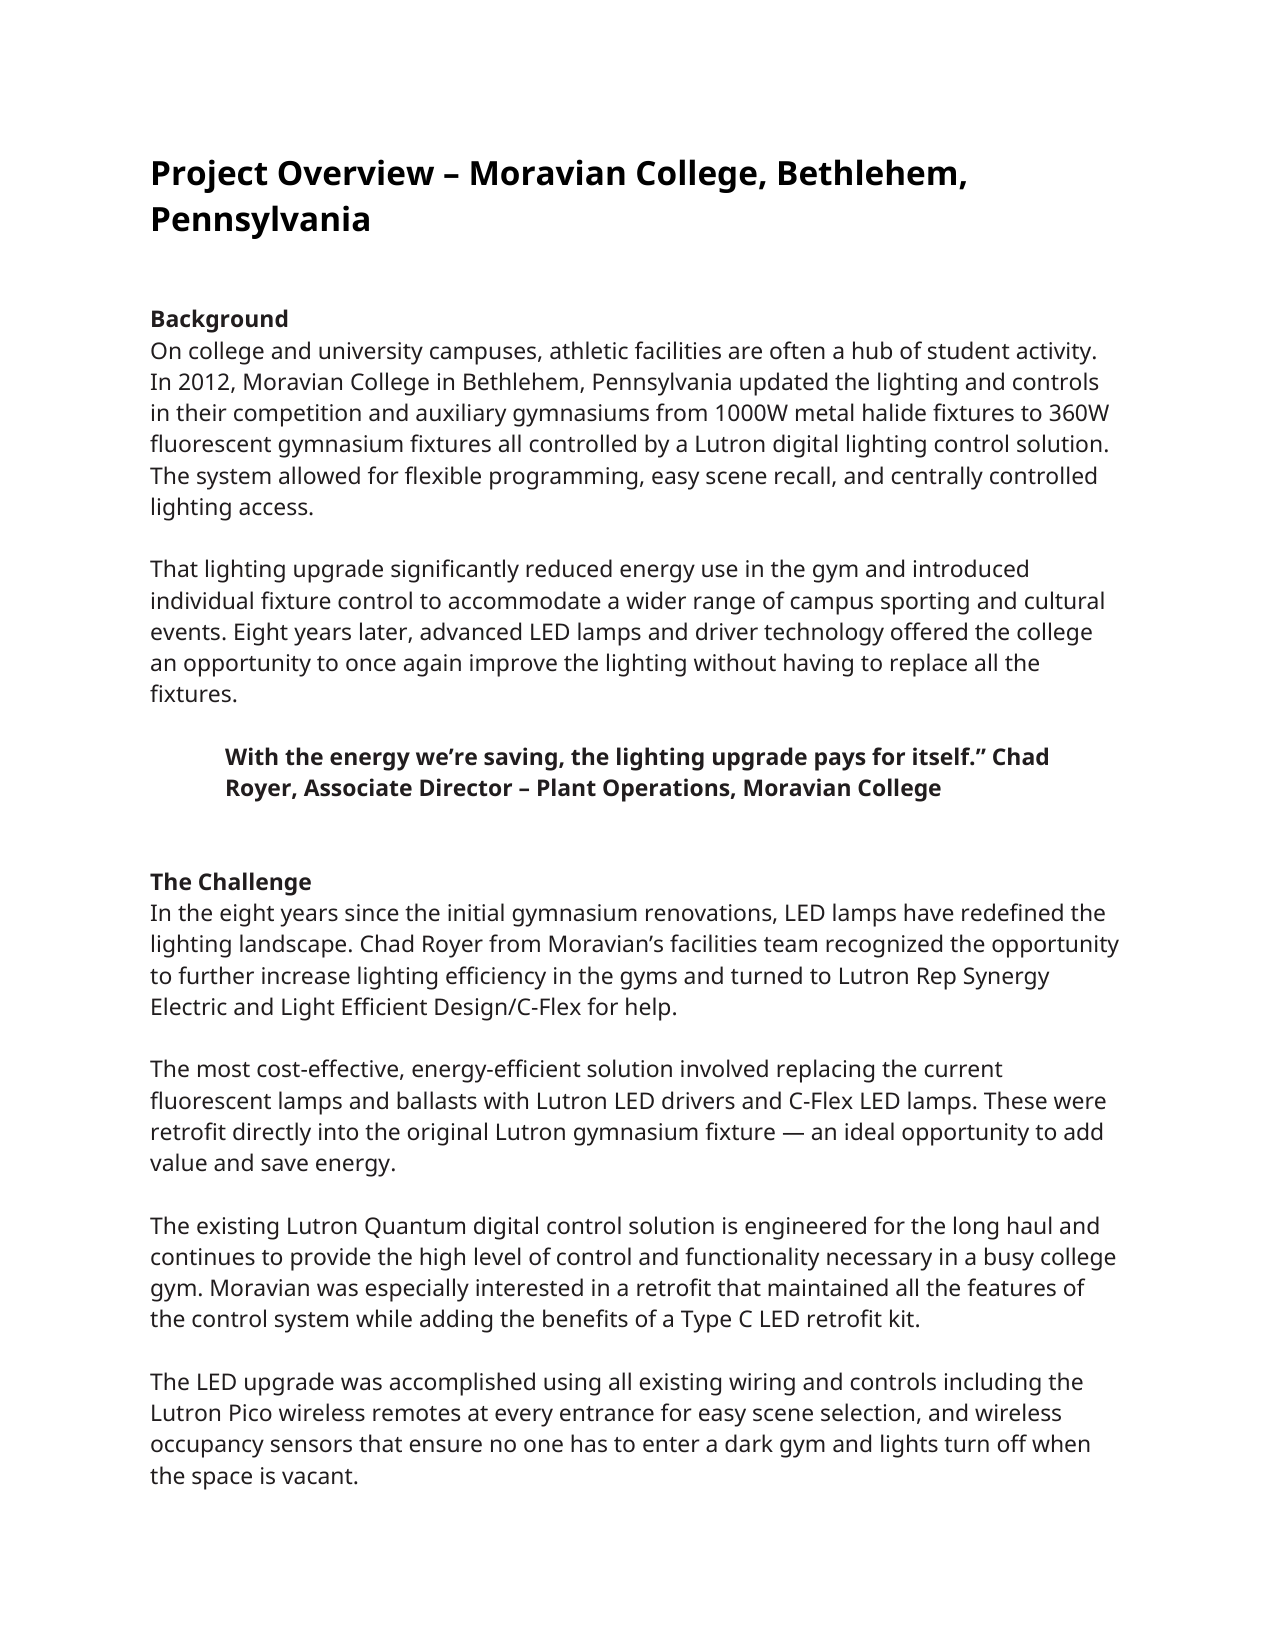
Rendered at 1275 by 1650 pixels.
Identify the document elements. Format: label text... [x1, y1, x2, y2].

text Project Overview – Moravian College, Bethlehem, Pennsylvania [150, 150, 1125, 241]
text The most cost-effective, energy-efficient solution involved replacing the current fluorescent lamps and ballasts with Lutron LED drivers and C-Flex LED lamps. These were retrofit directly into the original Lutron gymnasium fixture — an ideal opportunity to add value and save energy. [150, 1053, 1125, 1178]
text That lighting upgrade significantly reduced energy use in the gym and introduced individual fixture control to accommodate a wider range of campus sporting and cultural events. Eight years later, advanced LED lamps and driver technology offered the college an opportunity to once again improve the lighting without having to replace all the fixtures. [150, 553, 1125, 709]
text With the energy we’re saving, the lighting upgrade pays for itself.” Chad Royer, Associate Director – Plant Operations, Moravian College [225, 741, 1125, 803]
text The existing Lutron Quantum digital control solution is engineered for the long haul and continues to provide the high level of control and functionality necessary in a busy college gym. Moravian was especially interested in a retrofit that maintained all the features of the control system while adding the benefits of a Type C LED retrofit kit. [150, 1209, 1125, 1334]
text The Challenge [150, 866, 1125, 897]
text On college and university campuses, athletic facilities are often a hub of student activity. In 2012, Moravian College in Bethlehem, Pennsylvania updated the lighting and controls in their competition and auxiliary gymnasiums from 1000W metal halide fixtures to 360W fluorescent gymnasium fixtures all controlled by a Lutron digital lighting control solution. The system allowed for flexible programming, easy scene recall, and centrally controlled lighting access. [150, 334, 1125, 522]
text Background [150, 303, 1125, 334]
text The LED upgrade was accomplished using all existing wiring and controls including the Lutron Pico wireless remotes at every entrance for easy scene selection, and wireless occupancy sensors that ensure no one has to enter a dark gym and lights turn off when the space is vacant. [150, 1366, 1125, 1491]
text In the eight years since the initial gymnasium renovations, LED lamps have redefined the lighting landscape. Chad Royer from Moravian’s facilities team recognized the opportunity to further increase lighting efficiency in the gyms and turned to Lutron Rep Synergy Electric and Light Efficient Design/C-Flex for help. [150, 897, 1125, 1022]
